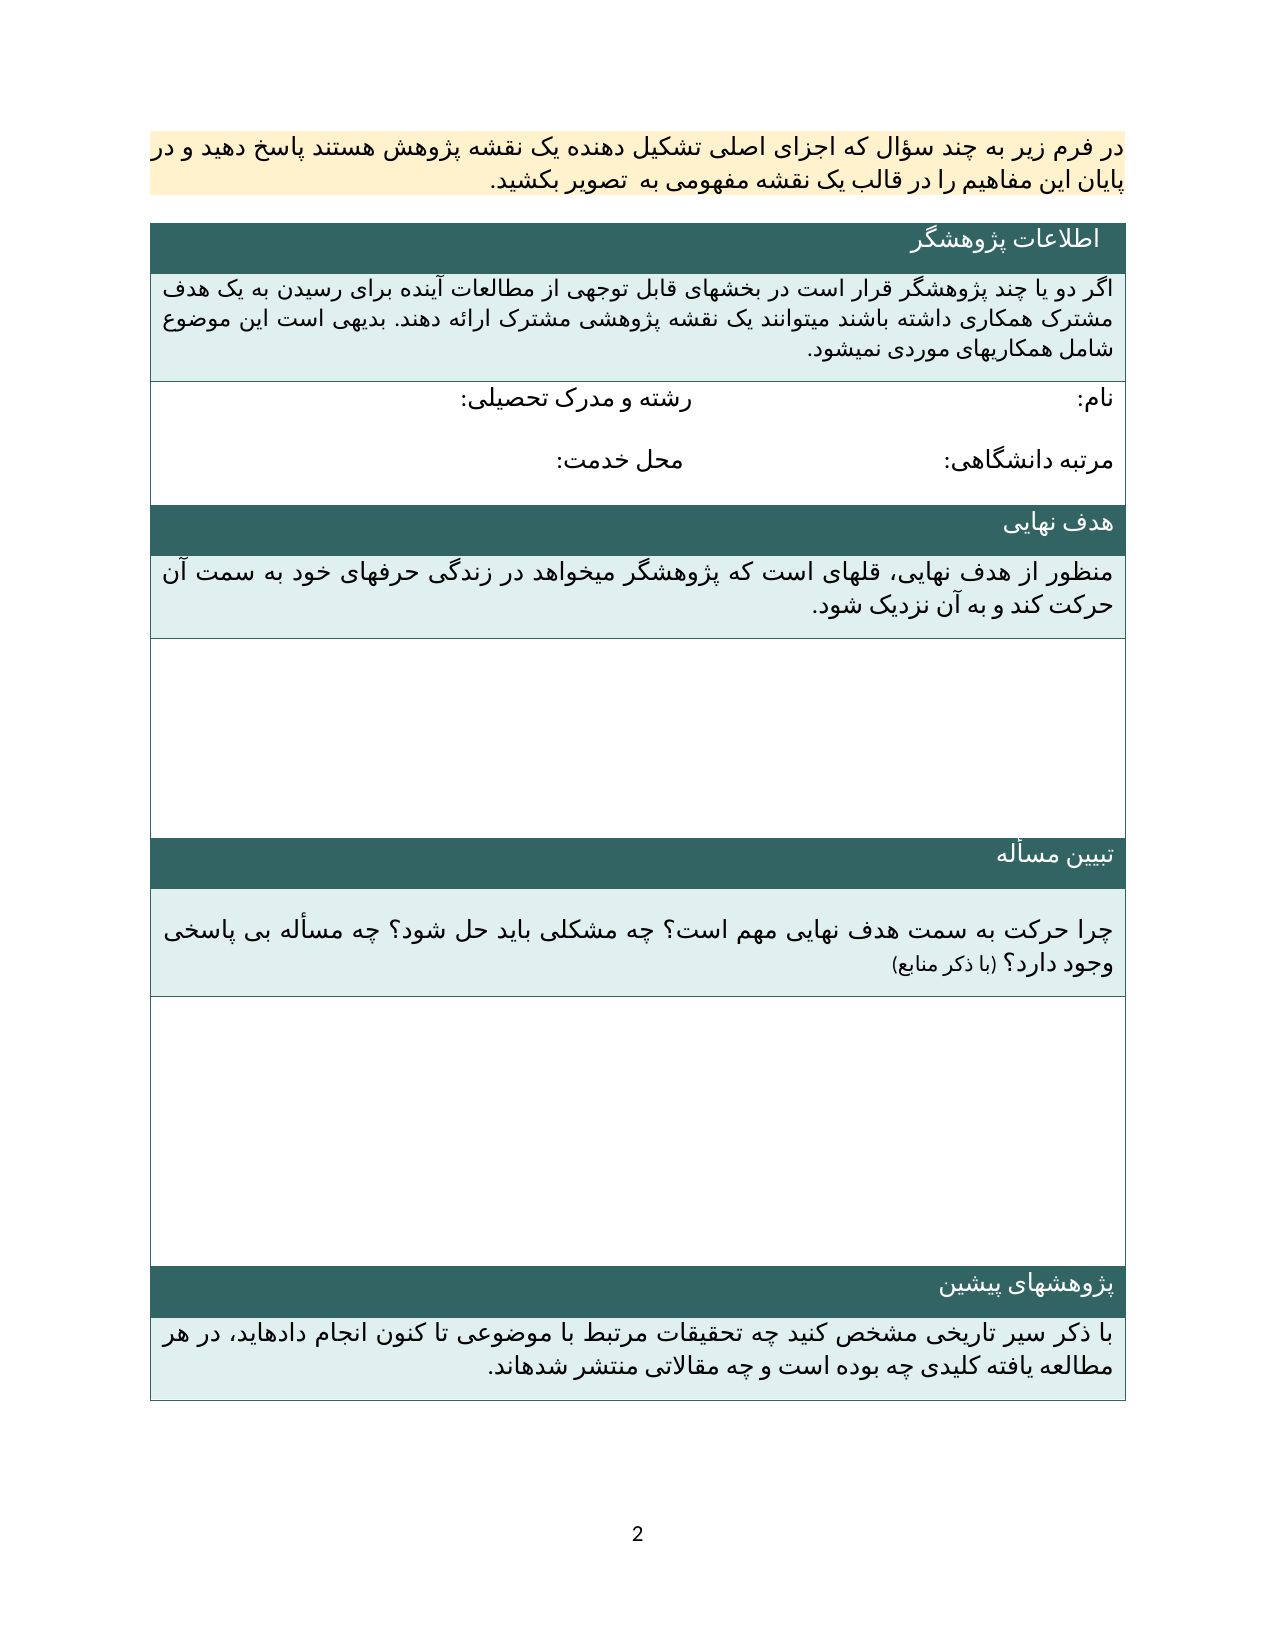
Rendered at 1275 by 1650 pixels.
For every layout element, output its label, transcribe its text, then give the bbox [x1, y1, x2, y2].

table_cell تبیین مسأله [151, 839, 1125, 888]
table_cell [151, 639, 1125, 837]
table_cell با ذکر سیر تاریخی مشخص کنید چه تحقیقات مرتبط با موضوعی تا کنون انجام دادهاید، در هر مطالعه یافته کلیدی چه بوده است و چه مقالاتی منتشر شدهاند. [151, 1318, 1125, 1399]
table_cell چرا حرکت به سمت هدف نهایی مهم است؟ چه مشکلی باید حل شود؟ چه مسأله بی پاسخی وجود دارد؟ (با ذکر منابع) [151, 889, 1125, 996]
table_cell [151, 997, 1125, 1266]
table_cell منظور از هدف نهایی، قلهای است که پژوهشگر میخواهد در زندگی حرفهای خود به سمت آن حرکت کند و به آن نزدیک شود. [151, 556, 1125, 638]
table_header اطلاعات پژوهشگر [151, 224, 1125, 273]
table_cell هدف نهایی [151, 506, 1125, 555]
text در فرم زیر به چند سؤال که اجزای اصلی تشکیل دهنده یک نقشه پژوهش هستند پاسخ دهید و در پایان این مفاهیم را در قالب یک نقشه مفهومی به تصویر بکشید. [150, 131, 1125, 195]
table_cell پژوهشهای پیشین [151, 1267, 1125, 1316]
table_cell نام: رشته و مدرک تحصیلی: مرتبه دانشگاهی: محل خدمت: [151, 382, 1125, 505]
table_cell اگر دو یا چند پژوهشگر قرار است در بخشهای قابل توجهی از مطالعات آینده برای رسیدن به یک هدف مشترک همکاری داشته باشند میتوانند یک نقشه پژوهشی مشترک ارائه دهند. بدیهی است این موضوع شامل همکاریهای موردی نمیشود. [151, 274, 1125, 381]
